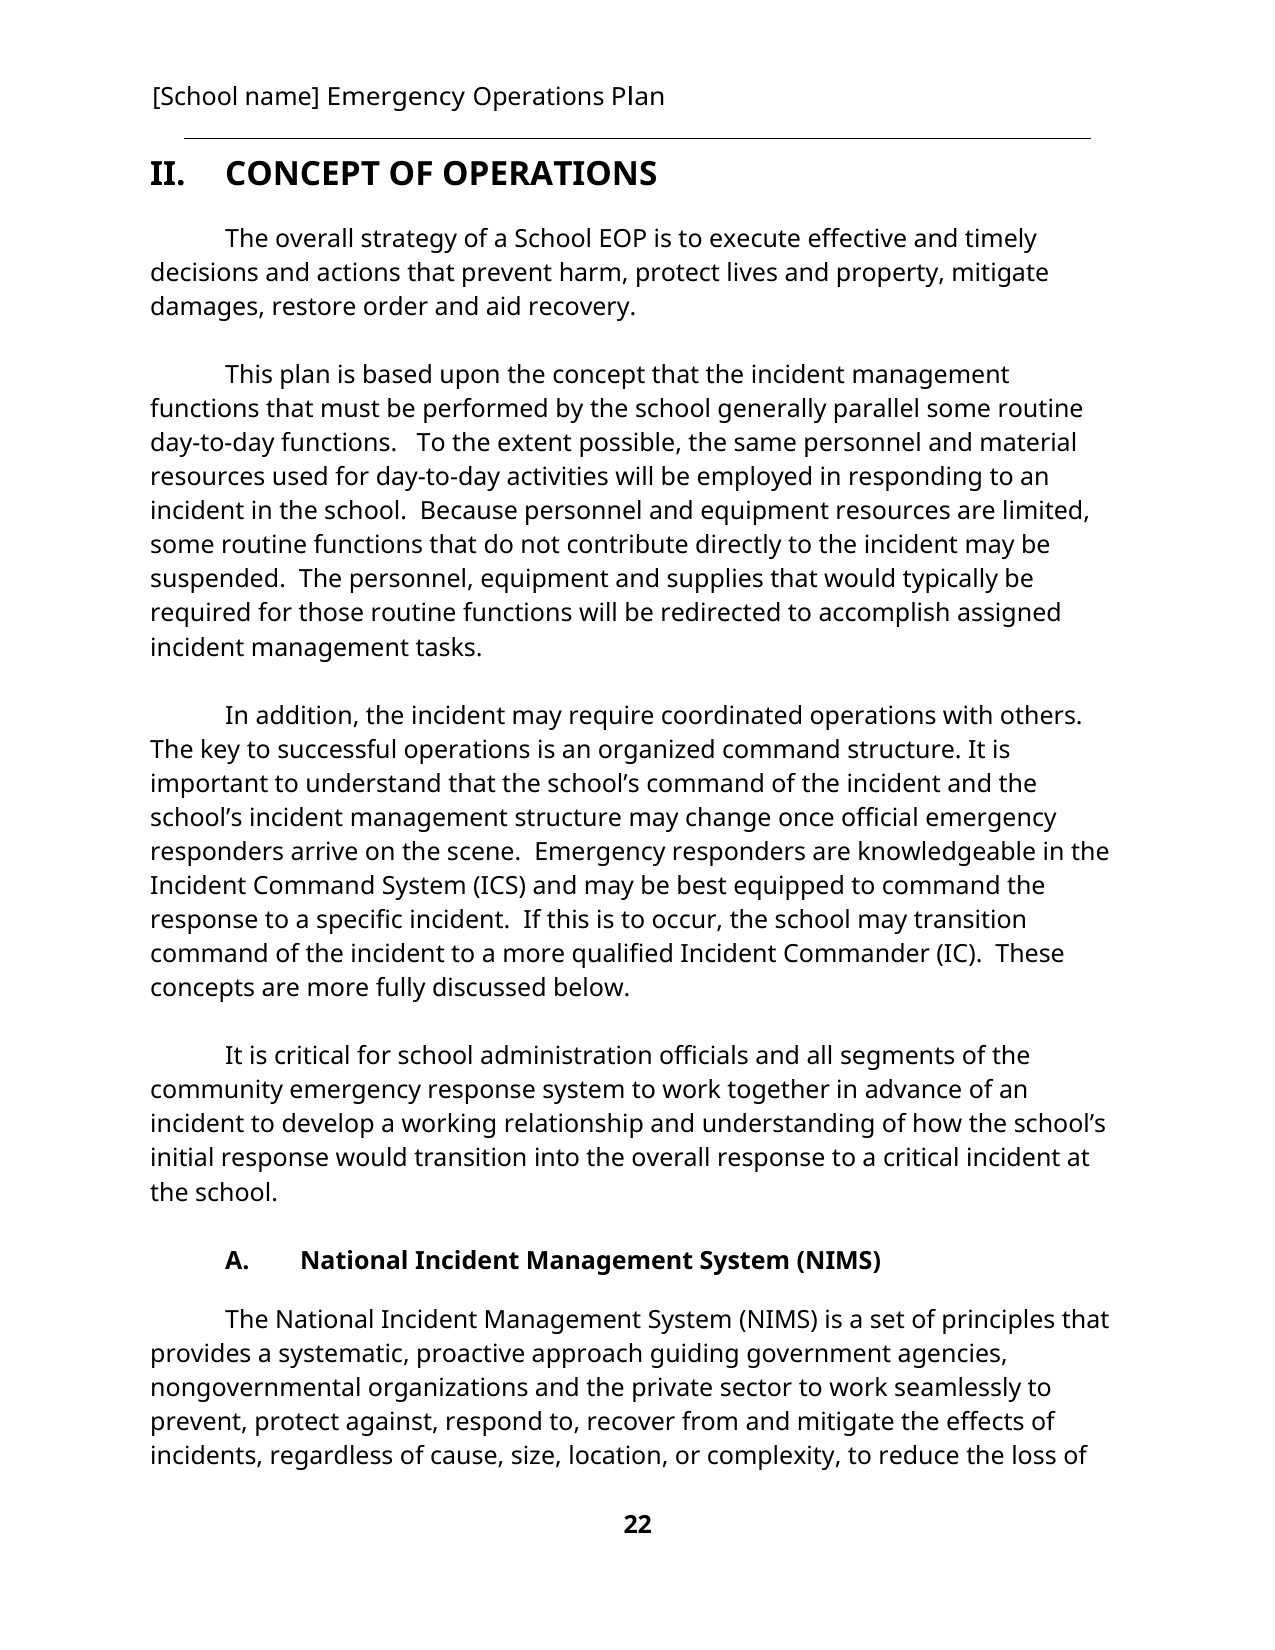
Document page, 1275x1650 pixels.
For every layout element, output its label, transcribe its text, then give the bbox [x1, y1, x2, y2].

text This plan is based upon the concept that the incident management functions that must be performed by the school generally parallel some routine day-to-day functions. To the extent possible, the same personnel and material resources used for day-to-day activities will be employed in responding to an incident in the school. Because personnel and equipment resources are limited, some routine functions that do not contribute directly to the incident may be suspended. The personnel, equipment and supplies that would typically be required for those routine functions will be redirected to accomplish assigned incident management tasks. [150, 357, 1125, 663]
text In addition, the incident may require coordinated operations with others. The key to successful operations is an organized command structure. It is important to understand that the school’s command of the incident and the school’s incident management structure may change once official emergency responders arrive on the scene. Emergency responders are knowledgeable in the Incident Command System (ICS) and may be best equipped to command the response to a specific incident. If this is to occur, the school may transition command of the incident to a more qualified Incident Commander (IC). These concepts are more fully discussed below. [150, 697, 1125, 1004]
text The overall strategy of a School EOP is to execute effective and timely decisions and actions that prevent harm, protect lives and property, mitigate damages, restore order and aid recovery. [150, 220, 1125, 323]
text It is critical for school administration officials and all segments of the community emergency response system to work together in advance of an incident to develop a working relationship and understanding of how the school’s initial response would transition into the overall response to a critical incident at the school. [150, 1038, 1125, 1208]
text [150, 1301, 1125, 1472]
subtitle National Incident Management System (NIMS) [225, 1242, 1125, 1276]
subtitle Concept of Operations [150, 150, 1125, 195]
